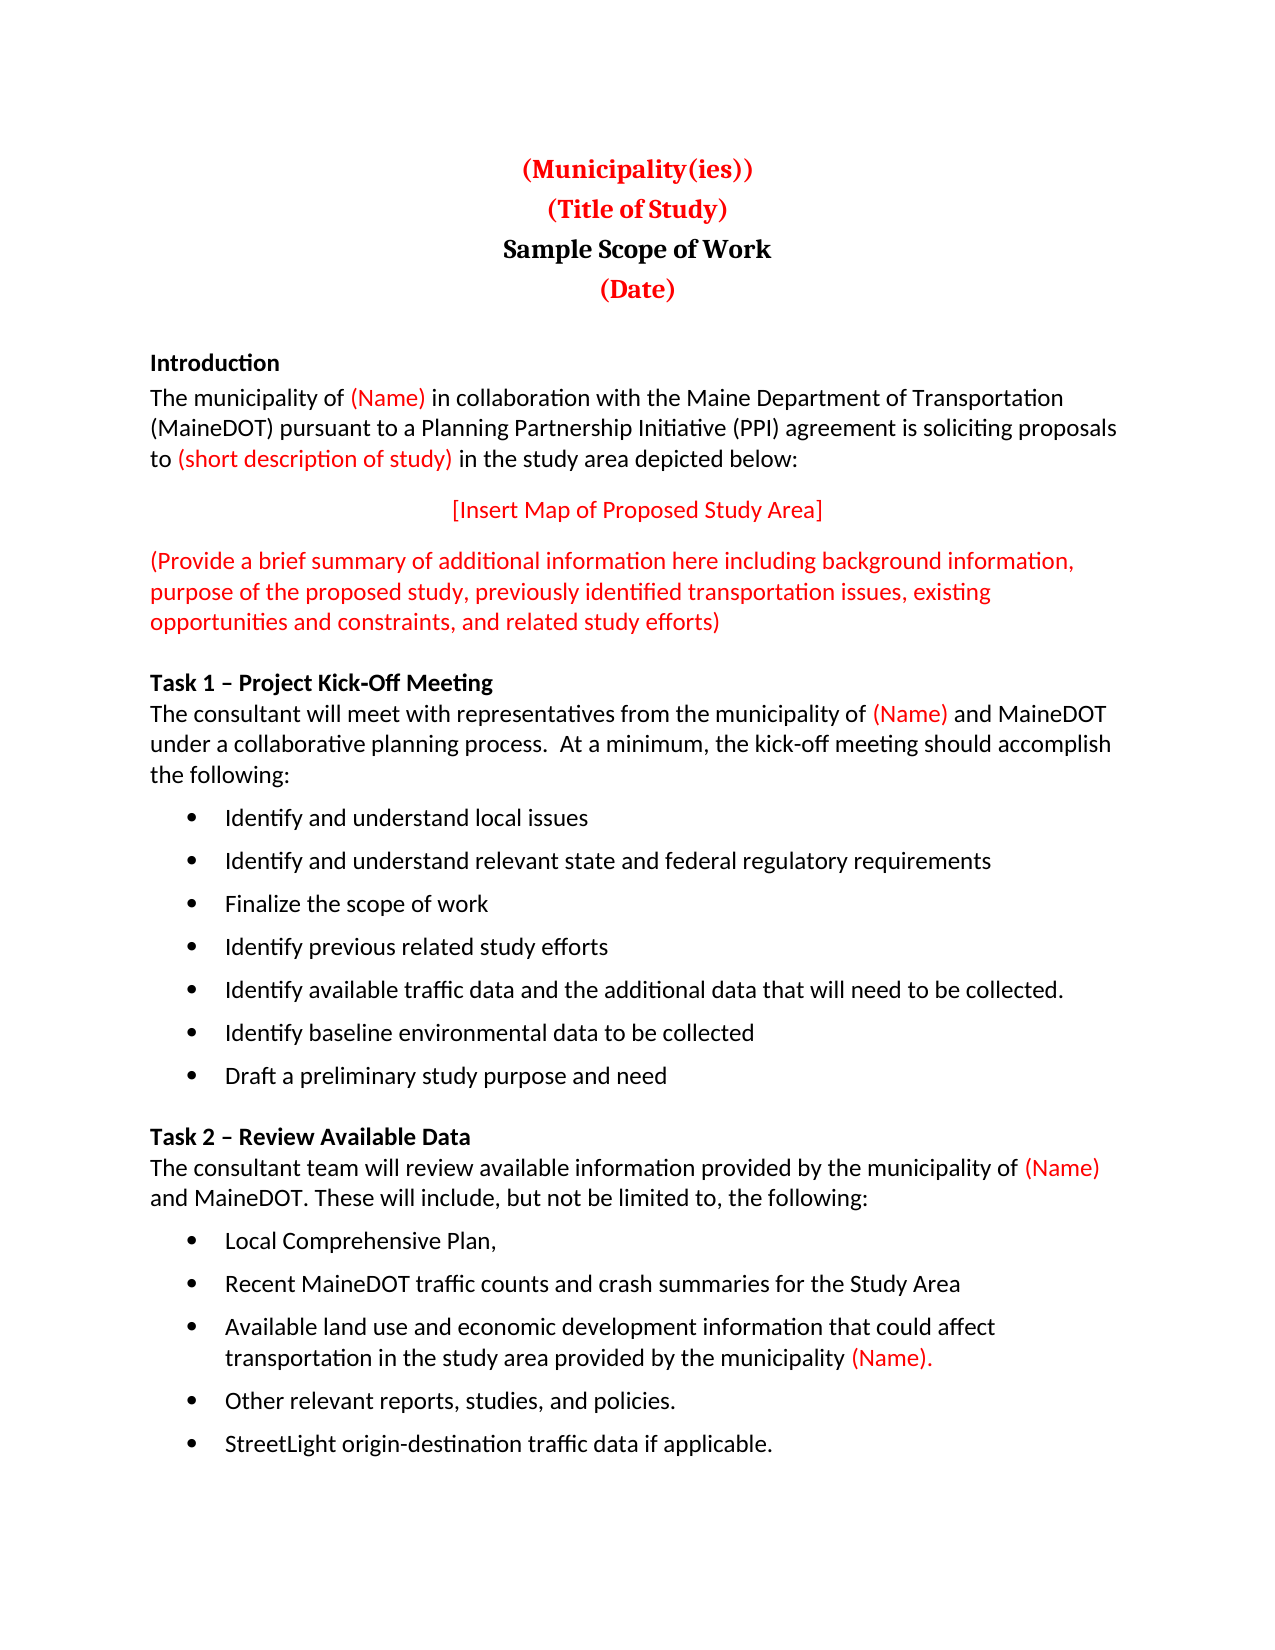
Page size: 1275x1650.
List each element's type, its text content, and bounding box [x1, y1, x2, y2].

list Recent MaineDOT traffic counts and crash summaries for the Study Area [187, 1268, 1125, 1299]
subtitle (Title of Study) [150, 194, 1125, 225]
subtitle (Date) [150, 274, 1125, 305]
text Task 1 – Project Kick‐Off Meeting [150, 668, 1125, 698]
subtitle (Municipality(ies)) [150, 154, 1125, 185]
text Introduction [150, 347, 1125, 377]
subtitle Sample Scope of Work [150, 234, 1125, 265]
list Other relevant reports, studies, and policies. [187, 1385, 1125, 1416]
text The consultant will meet with representatives from the municipality of (Name) and MaineDOT under a collaborative planning process. At a minimum, the kick-off meeting should accomplish the following: [150, 698, 1125, 790]
text The municipality of (Name) in collaboration with the Maine Department of Transportation (MaineDOT) pursuant to a Planning Partnership Initiative (PPI) agreement is soliciting proposals to (short description of study) in the study area depicted below: [150, 382, 1125, 473]
list Local Comprehensive Plan, [187, 1225, 1125, 1256]
list StreetLight origin-destination traffic data if applicable. [187, 1428, 1125, 1458]
text Task 2 – Review Available Data [150, 1121, 1125, 1152]
list Available land use and economic development information that could affect transportation in the study area provided by the municipality (Name). [187, 1311, 1125, 1372]
list Identify available traffic data and the additional data that will need to be collected. [187, 974, 1125, 1005]
list Identify baseline environmental data to be collected [187, 1017, 1125, 1048]
text [Insert Map of Proposed Study Area] [150, 494, 1125, 525]
text (Provide a brief summary of additional information here including background information, purpose of the proposed study, previously identified transportation issues, existing opportunities and constraints, and related study efforts) [150, 546, 1125, 637]
list Finalize the scope of work [187, 888, 1125, 919]
list Identify previous related study efforts [187, 931, 1125, 962]
list Identify and understand local issues [187, 802, 1125, 833]
list Draft a preliminary study purpose and need [187, 1060, 1125, 1091]
list Identify and understand relevant state and federal regulatory requirements [187, 845, 1125, 876]
text The consultant team will review available information provided by the municipality of (Name) and MaineDOT. These will include, but not be limited to, the following: [150, 1152, 1125, 1213]
